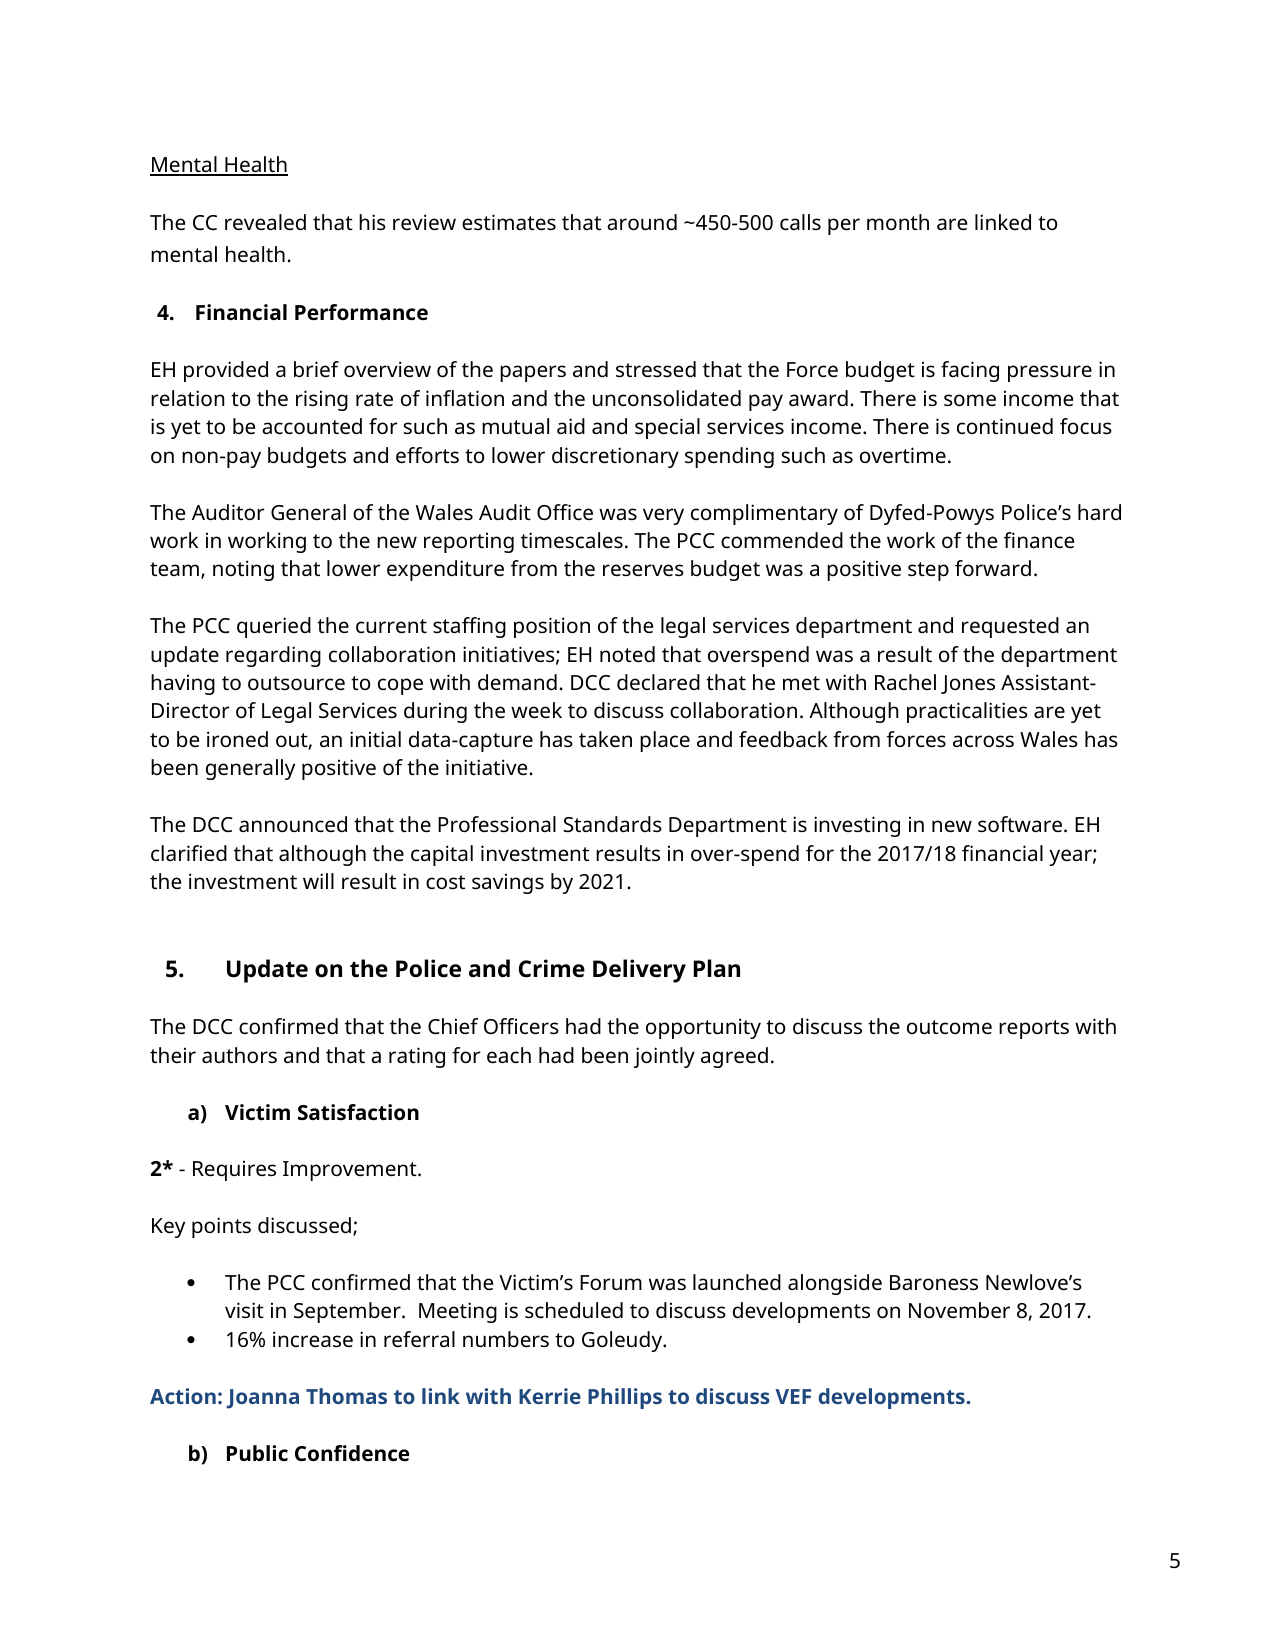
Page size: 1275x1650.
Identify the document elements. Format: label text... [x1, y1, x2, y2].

text Action: Joanna Thomas to link with Kerrie Phillips to discuss VEF developments. [150, 1382, 1125, 1410]
text EH provided a brief overview of the papers and stressed that the Force budget is facing pressure in relation to the rising rate of inflation and the unconsolidated pay award. There is some income that is yet to be accounted for such as mutual aid and special services income. There is continued focus on non-pay budgets and efforts to lower discretionary spending such as overtime. [150, 355, 1125, 469]
text The Auditor General of the Wales Audit Office was very complimentary of Dyfed-Powys Police’s hard work in working to the new reporting timescales. The PCC commended the work of the finance team, noting that lower expenditure from the reserves budget was a positive step forward. [150, 498, 1125, 583]
text The DCC announced that the Professional Standards Department is investing in new software. EH clarified that although the capital investment results in over-spend for the 2017/18 financial year; the investment will result in cost savings by 2021. [150, 810, 1125, 896]
list The CC revealed that his review estimates that around ~450-500 calls per month are linked to mental health. [150, 208, 1125, 269]
text Key points discussed; [150, 1211, 1125, 1240]
list Mental Health [150, 150, 1125, 178]
text The PCC queried the current staffing position of the legal services department and requested an update regarding collaboration initiatives; EH noted that overspend was a result of the department having to outsource to cope with demand. DCC declared that he met with Rachel Jones Assistant-Director of Legal Services during the week to discuss collaboration. Although practicalities are yet to be ironed out, an initial data-capture has taken place and feedback from forces across Wales has been generally positive of the initiative. [150, 611, 1125, 782]
list Financial Performance [157, 298, 1125, 326]
list The PCC confirmed that the Victim’s Forum was launched alongside Baroness Newlove’s visit in September. Meeting is scheduled to discuss developments on November 8, 2017. [187, 1268, 1125, 1325]
text 2* - Requires Improvement. [150, 1154, 1125, 1183]
list Victim Satisfaction [187, 1098, 1125, 1126]
list Update on the Police and Crime Delivery Plan [165, 953, 1125, 984]
text The DCC confirmed that the Chief Officers had the opportunity to discuss the outcome reports with their authors and that a rating for each had been jointly agreed. [150, 1012, 1125, 1069]
list Public Confidence [187, 1439, 1125, 1467]
list 16% increase in referral numbers to Goleudy. [187, 1325, 1125, 1353]
